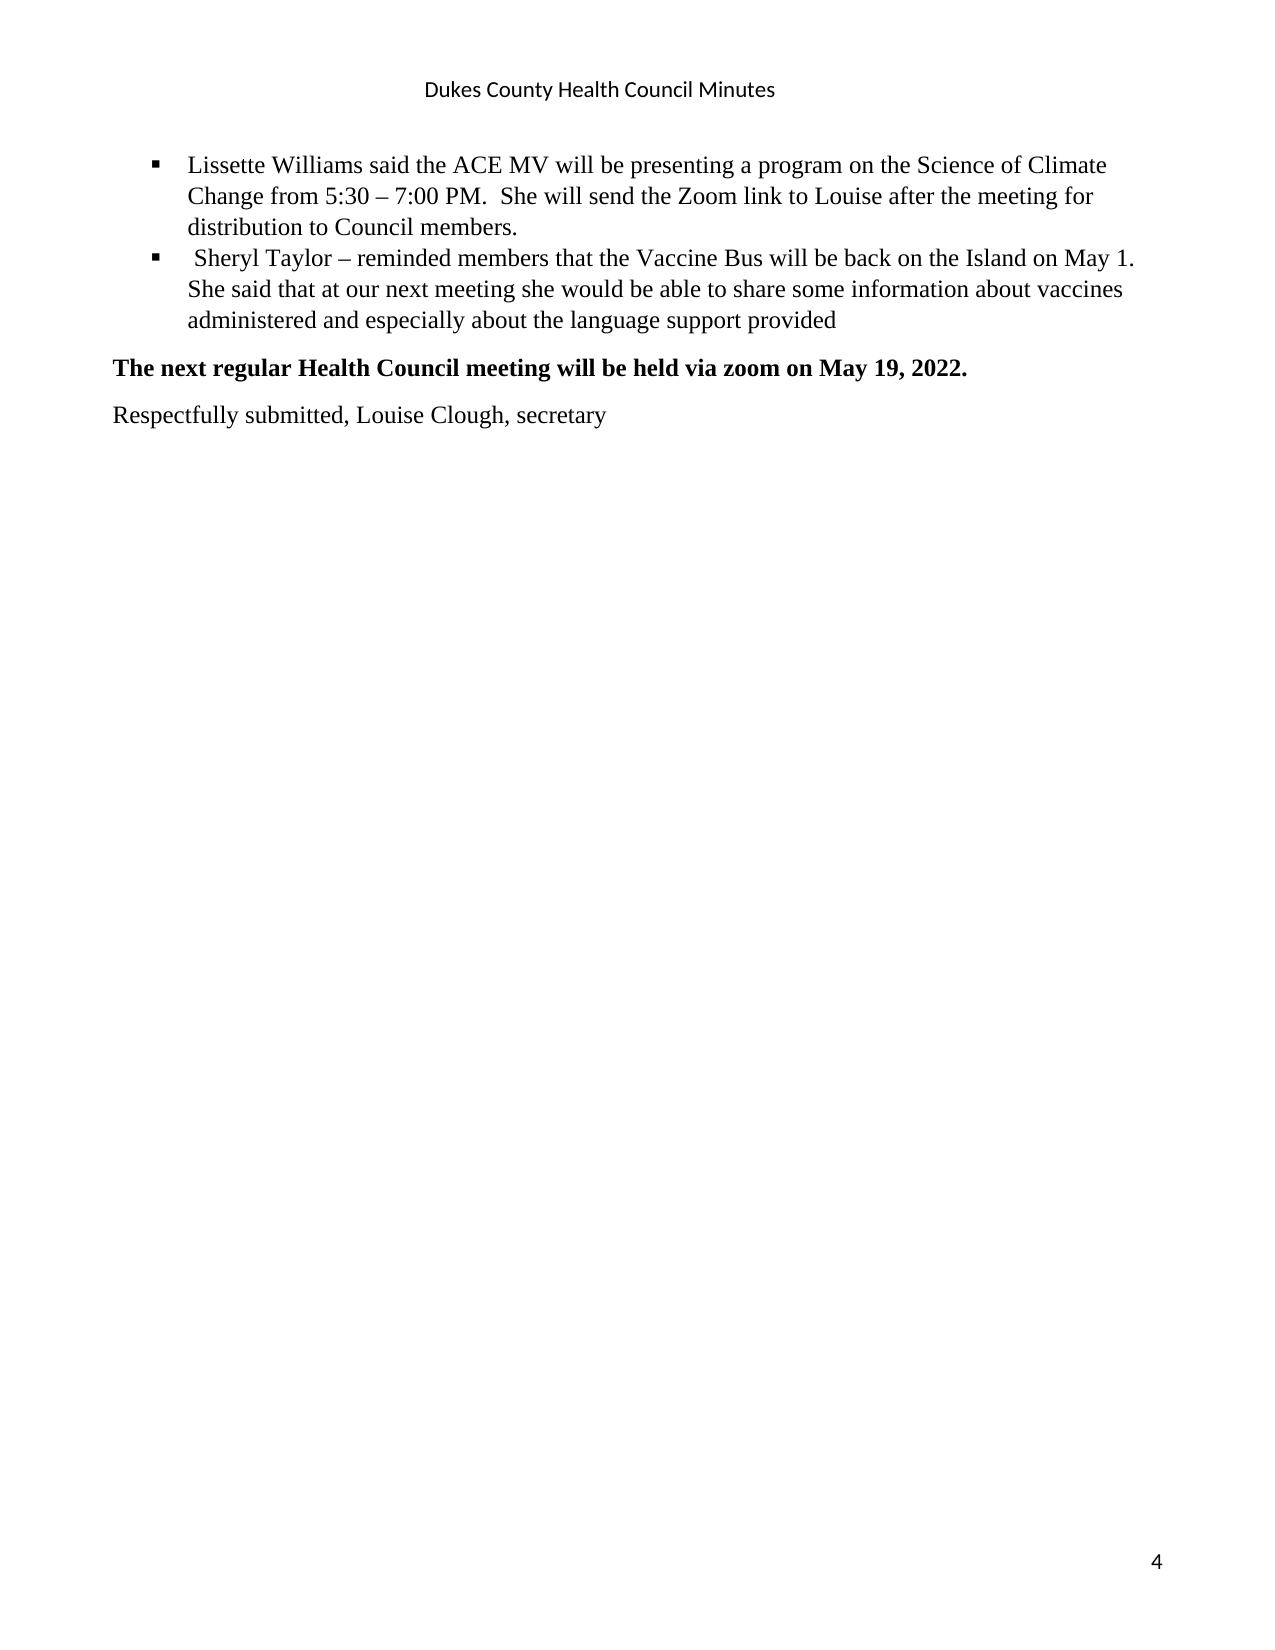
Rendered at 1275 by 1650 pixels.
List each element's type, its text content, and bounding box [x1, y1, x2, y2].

text The next regular Health Council meeting will be held via zoom on May 19, 2022. [112, 353, 1162, 382]
list Sheryl Taylor – reminded members that the Vaccine Bus will be back on the Island on May 1. She said that at our next meeting she would be able to share some information about vaccines administered and especially about the language support provided [150, 243, 1162, 334]
list Lissette Williams said the ACE MV will be presenting a program on the Science of Climate Change from 5:30 – 7:00 PM. She will send the Zoom link to Louise after the meeting for distribution to Council members. [150, 150, 1162, 241]
text Respectfully submitted, Louise Clough, secretary [112, 401, 1162, 429]
